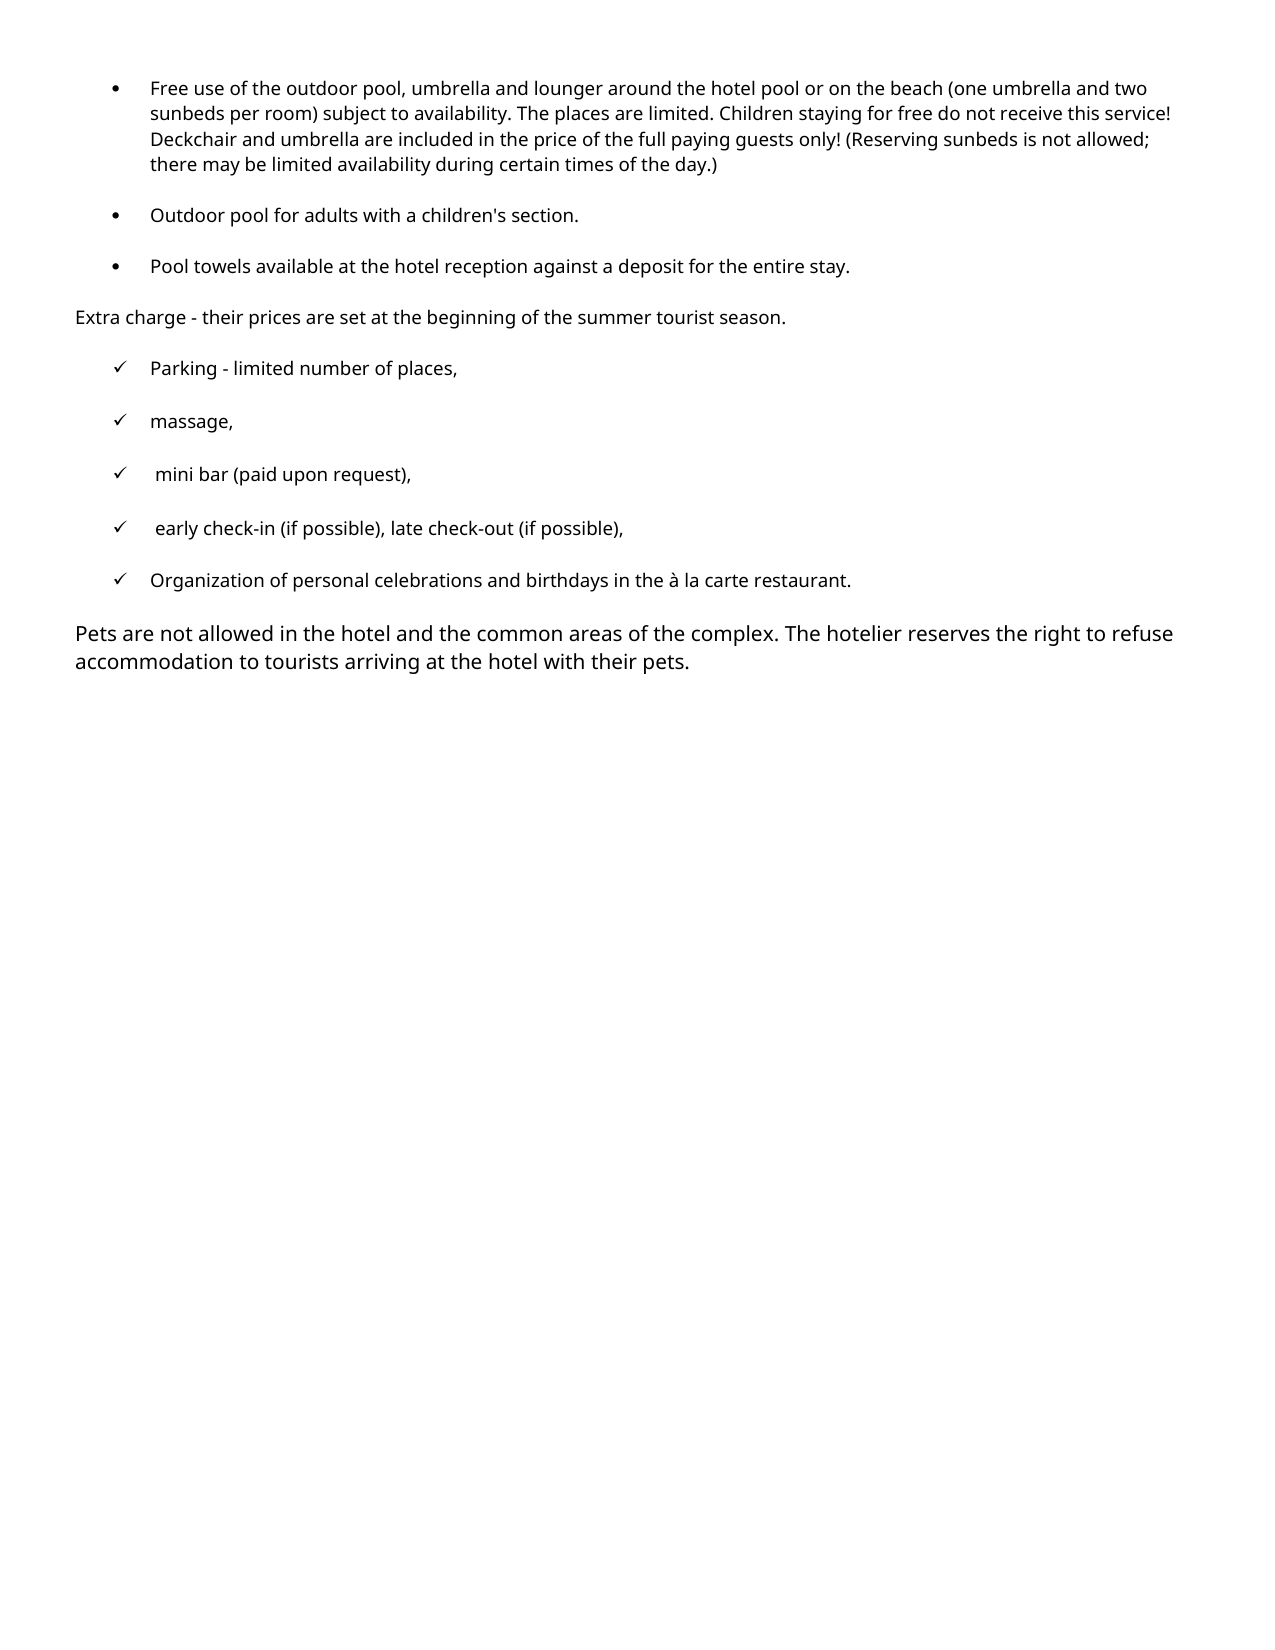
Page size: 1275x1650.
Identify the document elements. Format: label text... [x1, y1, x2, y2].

list Free use of the outdoor pool, umbrella and lounger around the hotel pool or on the beach (one umbrella and two sunbeds per room) subject to availability. The places are limited. Children staying for free do not receive this service! Deckchair and umbrella are included in the price of the full paying guests only! (Reserving sunbeds is not allowed; there may be limited availability during certain times of the day.) [112, 75, 1200, 177]
list early check-in (if possible), late check-out (if possible), [112, 515, 1200, 540]
list Pool towels available at the hotel reception against a deposit for the entire stay. [112, 254, 1200, 279]
text Pets are not allowed in the hotel and the common areas of the complex. The hotelier reserves the right to refuse accommodation to tourists arriving at the hotel with their pets. [75, 619, 1200, 676]
list Parking - limited number of places, [112, 356, 1200, 381]
list Outdoor pool for adults with a children's section. [112, 203, 1200, 228]
list mini bar (paid upon request), [112, 462, 1200, 487]
text Extra charge - their prices are set at the beginning of the summer tourist season. [75, 305, 1200, 330]
list Organization of personal celebrations and birthdays in the à la carte restaurant. [112, 568, 1200, 593]
list massage, [112, 409, 1200, 434]
